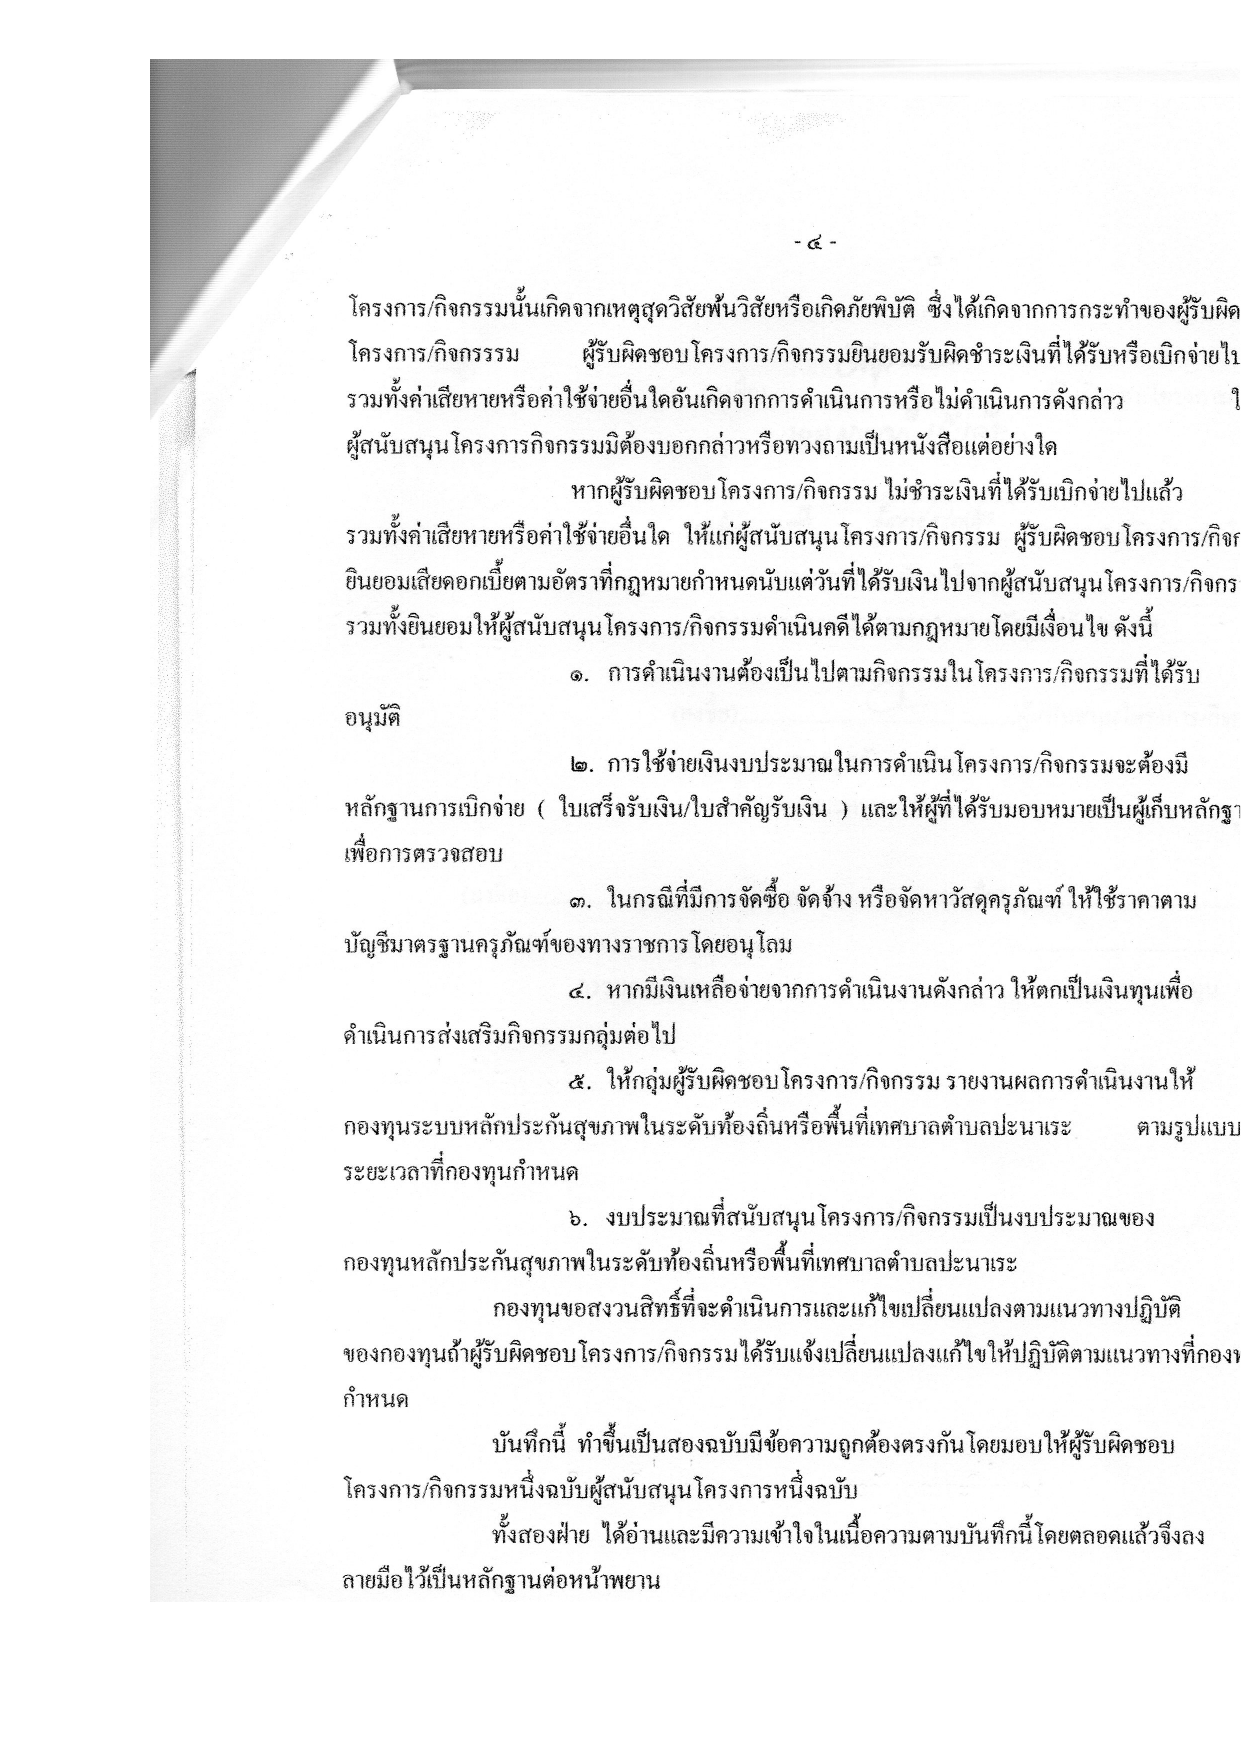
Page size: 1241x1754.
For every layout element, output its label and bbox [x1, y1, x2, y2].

picture [150, 59, 1241, 1602]
